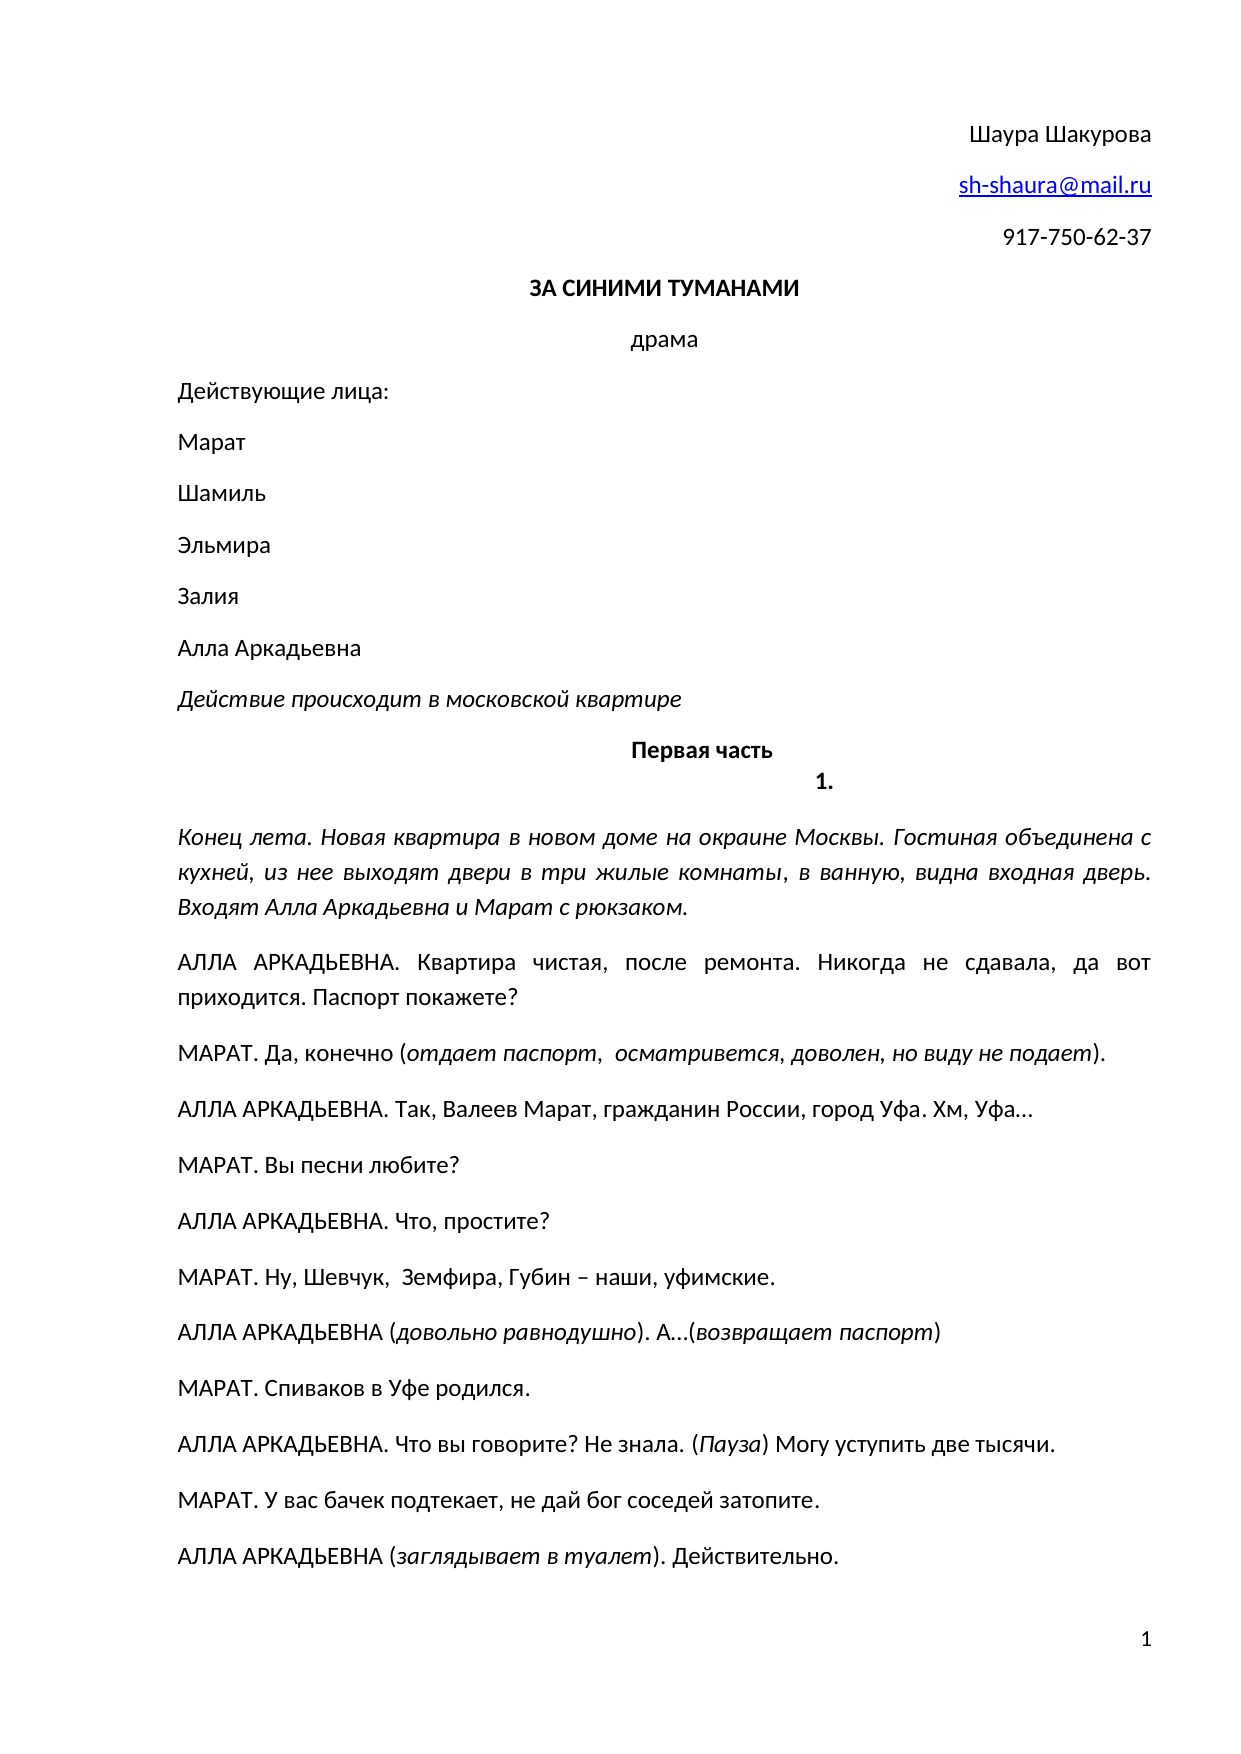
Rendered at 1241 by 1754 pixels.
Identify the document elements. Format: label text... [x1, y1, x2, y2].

text АЛЛА АРКАДЬЕВНА. Квартира чистая, после ремонта. Никогда не сдавала, да вот приходится. Паспорт покажете? [177, 947, 1152, 1012]
text sh-shaura@mail.ru [177, 169, 1152, 200]
text МАРАТ. Спиваков в Уфе родился. [177, 1372, 1152, 1403]
text АЛЛА АРКАДЬЕВНА (довольно равнодушно). А…(возвращает паспорт) [177, 1317, 1152, 1347]
text Залия [177, 580, 1152, 611]
text Марат [177, 426, 1152, 457]
text МАРАТ. Ну, Шевчук, Земфира, Губин – наши, уфимские. [177, 1261, 1152, 1291]
text 917-750-62-37 [177, 221, 1152, 251]
text драма [177, 323, 1152, 354]
text Конец лета. Новая квартира в новом доме на окраине Москвы. Гостиная объединена с кухней, из нее выходят двери в три жилые комнаты, в ванную, видна входная дверь. Входят Алла Аркадьевна и Марат с рюкзаком. [177, 821, 1152, 921]
text АЛЛА АРКАДЬЕВНА. Что вы говорите? Не знала. (Пауза) Могу уступить две тысячи. [177, 1428, 1152, 1459]
text АЛЛА АРКАДЬЕВНА. Так, Валеев Марат, гражданин России, город Уфа. Хм, Уфа… [177, 1093, 1152, 1124]
text МАРАТ. У вас бачек подтекает, не дай бог соседей затопите. [177, 1484, 1152, 1514]
text МАРАТ. Вы песни любите? [177, 1149, 1152, 1179]
text Первая часть [252, 734, 1152, 765]
text Действующие лица: [177, 375, 1152, 405]
text ЗА СИНИМИ ТУМАНАМИ [177, 272, 1152, 303]
text Действие происходит в московской квартире [177, 683, 1152, 713]
text Шамиль [177, 478, 1152, 508]
text Эльмира [177, 529, 1152, 559]
text МАРАТ. Да, конечно (отдает паспорт, осматривется, доволен, но виду не подает). [177, 1037, 1152, 1068]
text Шаура Шакурова [177, 118, 1152, 149]
text АЛЛА АРКАДЬЕВНА. Что, простите? [177, 1205, 1152, 1235]
text АЛЛА АРКАДЬЕВНА (заглядывает в туалет). Действительно. [177, 1540, 1152, 1570]
text Алла Аркадьевна [177, 632, 1152, 662]
